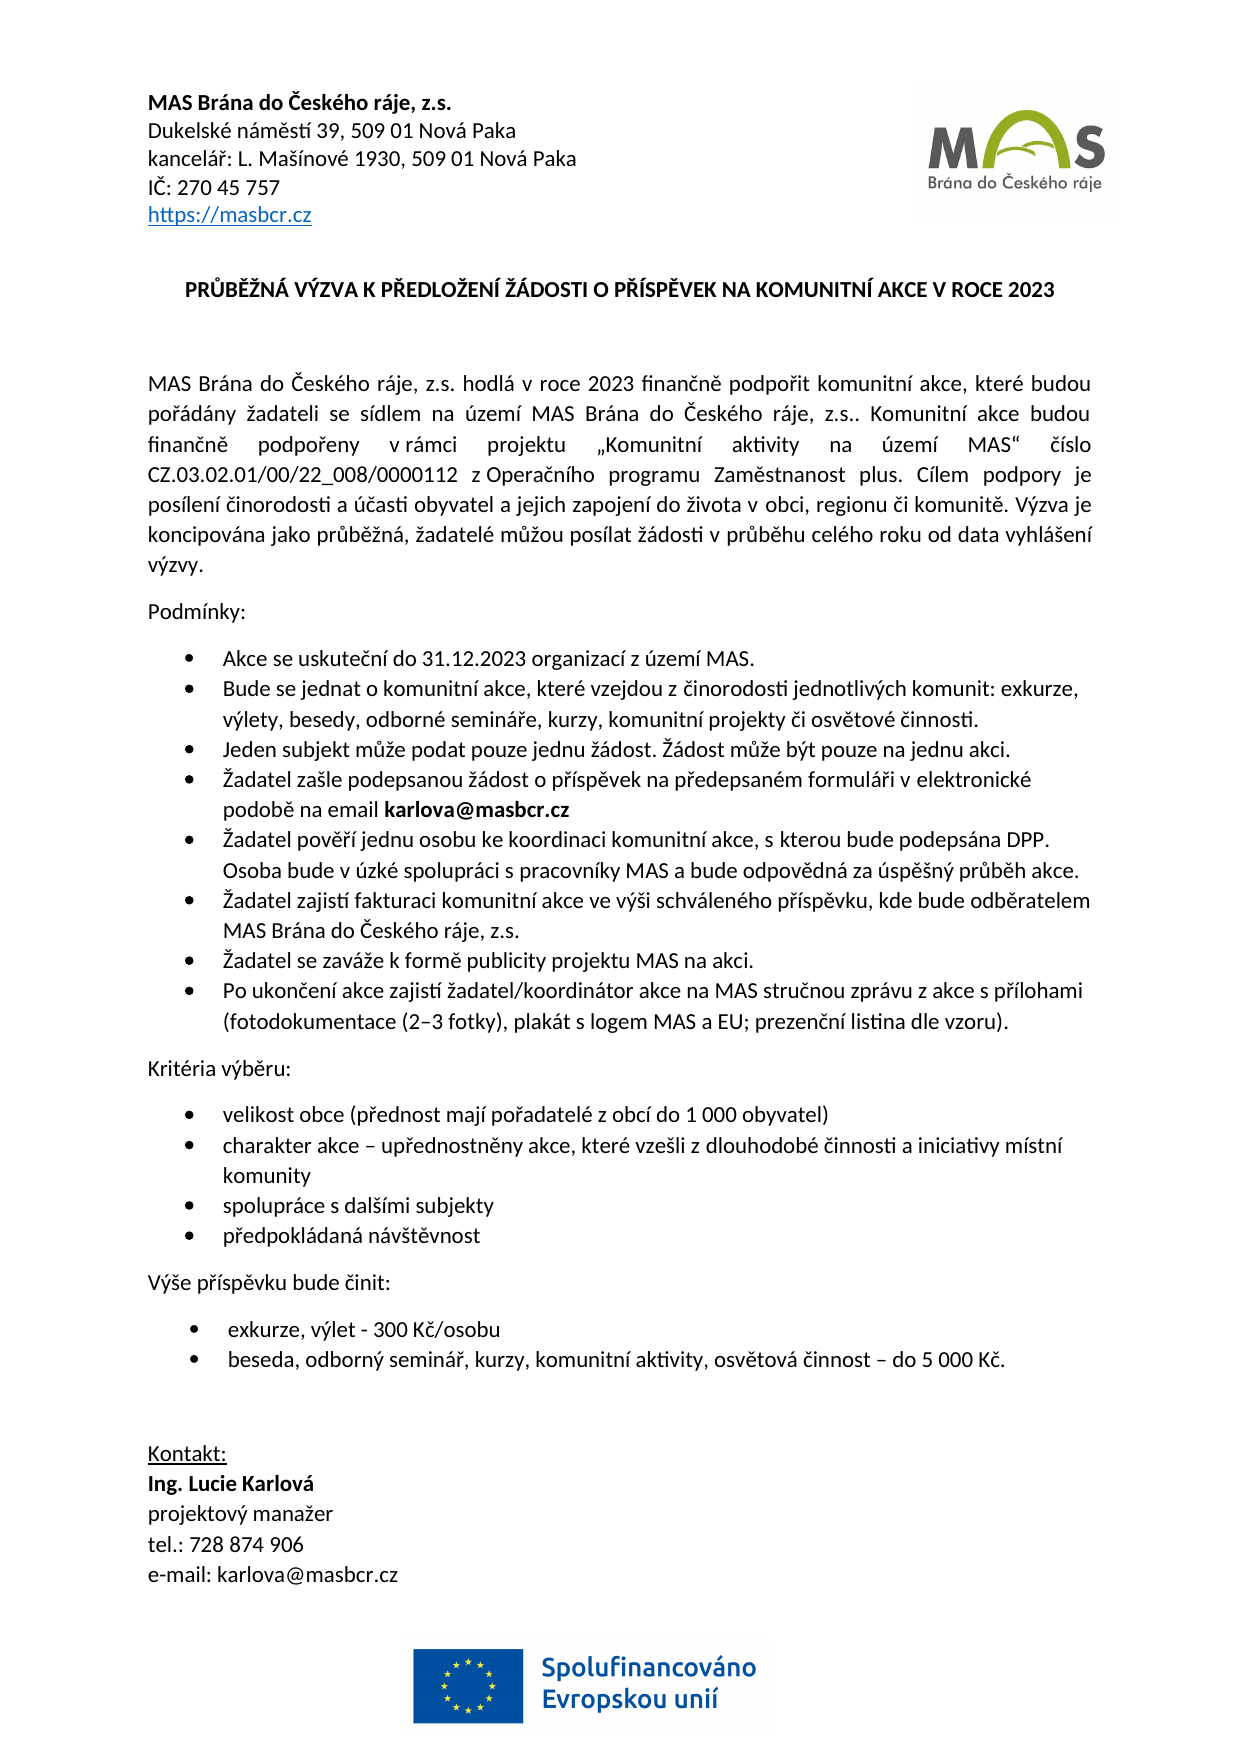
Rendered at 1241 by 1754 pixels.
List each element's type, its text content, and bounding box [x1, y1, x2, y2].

list Žadatel zašle podepsanou žádost o příspěvek na předepsaném formuláři v elektronické podobě na email karlova@masbcr.cz [185, 765, 1093, 823]
list Akce se uskuteční do 31.12.2023 organizací z území MAS. [185, 644, 1093, 672]
list Po ukončení akce zajistí žadatel/koordinátor akce na MAS stručnou zprávu z akce s přílohami (fotodokumentace (2–3 fotky), plakát s logem MAS a EU; prezenční listina dle vzoru). [185, 977, 1093, 1035]
list Žadatel se zaváže k formě publicity projektu MAS na akci. [185, 946, 1093, 974]
text Výše příspěvku bude činit: [148, 1268, 1093, 1296]
text PRŮBĚŽNÁ VÝZVA K PŘEDLOŽENÍ ŽÁDOSTI O PŘÍSPĚVEK NA KOMUNITNÍ AKCE V ROCE 2023 [148, 276, 1093, 303]
picture [913, 78, 1115, 221]
list exkurze, výlet - 300 Kč/osobu [190, 1315, 1093, 1343]
list spolupráce s dalšími subjekty [185, 1191, 1093, 1219]
list Žadatel zajistí fakturaci komunitní akce ve výši schváleného příspěvku, kde bude odběratelem MAS Brána do Českého ráje, z.s. [185, 886, 1093, 944]
list Žadatel pověří jednu osobu ke koordinaci komunitní akce, s kterou bude podepsána DPP. Osoba bude v úzké spolupráci s pracovníky MAS a bude odpovědná za úspěšný průběh akce. [185, 826, 1093, 884]
list beseda, odborný seminář, kurzy, komunitní aktivity, osvětová činnost – do 5 000 Kč. [190, 1345, 1093, 1373]
text Kontakt: Ing. Lucie Karlová projektový manažer tel.: 728 874 906 e-mail: karlova@masbcr.cz [148, 1439, 1093, 1588]
list charakter akce – upřednostněny akce, které vzešli z dlouhodobé činnosti a iniciativy místní komunity [185, 1131, 1093, 1189]
list Bude se jednat o komunitní akce, které vzejdou z činorodosti jednotlivých komunit: exkurze, výlety, besedy, odborné semináře, kurzy, komunitní projekty či osvětové činnosti. [185, 674, 1093, 733]
text Kritéria výběru: [148, 1054, 1093, 1082]
list velikost obce (přednost mají pořadatelé z obcí do 1 000 obyvatel) [185, 1101, 1093, 1128]
text MAS Brána do Českého ráje, z.s. hodlá v roce 2023 finančně podpořit komunitní akce, které budou pořádány žadateli se sídlem na území MAS Brána do Českého ráje, z.s.. Komunitní akce budou finančně podpořeny v rámci projektu „Komunitní aktivity na území MAS“ číslo CZ.03.02.01/00/22_008/0000112 z Operačního programu Zaměstnanost plus. Cílem podpory je posílení činorodosti a účasti obyvatel a jejich zapojení do života v obci, regionu či komunitě. Výzva je koncipována jako průběžná, žadatelé můžou posílat žádosti v průběhu celého roku od data vyhlášení výzvy. [148, 369, 1093, 578]
text Podmínky: [148, 597, 1093, 625]
list předpokládaná návštěvnost [185, 1221, 1093, 1249]
list Jeden subjekt může podat pouze jednu žádost. Žádost může být pouze na jednu akci. [185, 735, 1093, 763]
picture [405, 1637, 770, 1733]
